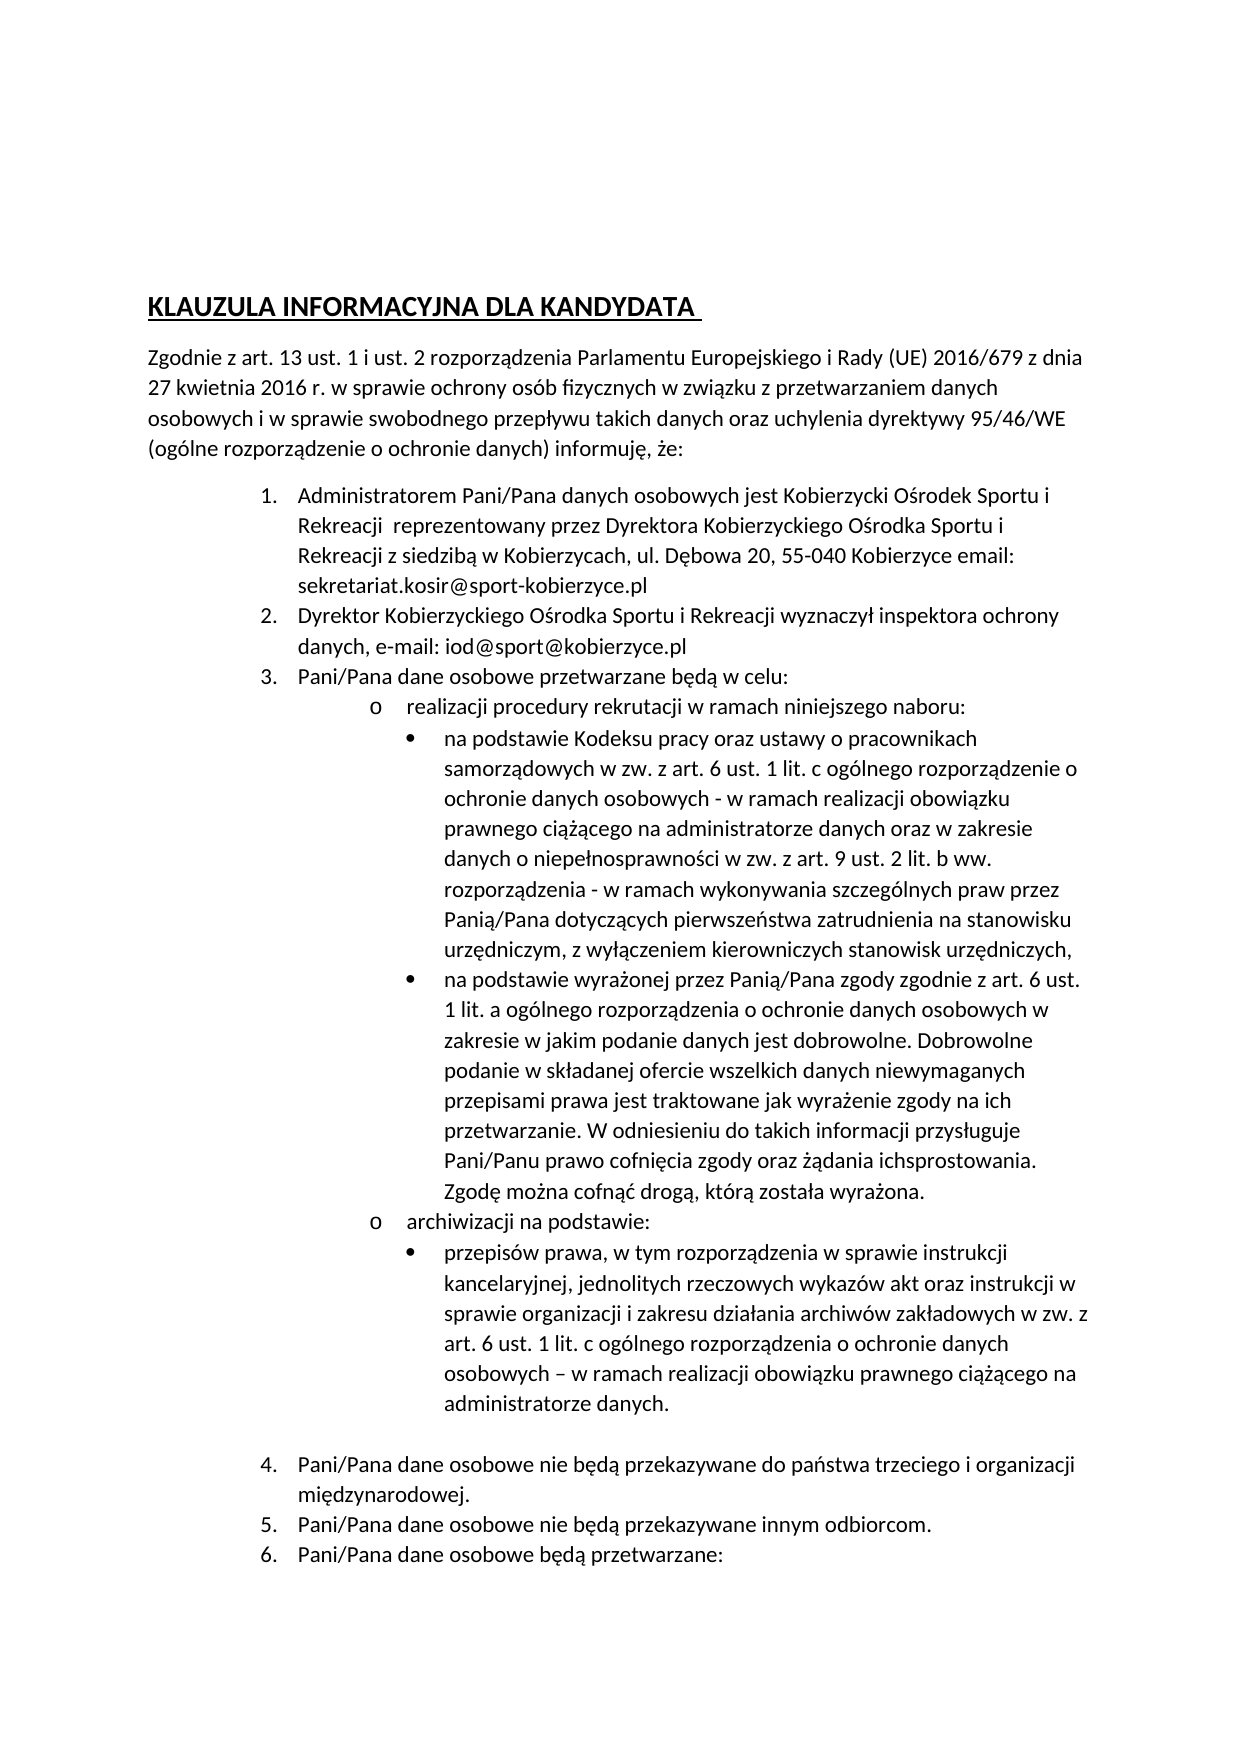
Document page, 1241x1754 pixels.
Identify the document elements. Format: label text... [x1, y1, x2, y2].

list na podstawie Kodeksu pracy oraz ustawy o pracownikach samorządowych w zw. z art. 6 ust. 1 lit. c ogólnego rozporządzenie o ochronie danych osobowych - w ramach realizacji obowiązku prawnego ciążącego na administratorze danych oraz w zakresie danych o niepełnosprawności w zw. z art. 9 ust. 2 lit. b ww. rozporządzenia - w ramach wykonywania szczególnych praw przez Panią/Pana dotyczących pierwszeństwa zatrudnienia na stanowisku urzędniczym, z wyłączeniem kierowniczych stanowisk urzędniczych, [406, 724, 1093, 963]
list przepisów prawa, w tym rozporządzenia w sprawie instrukcji kancelaryjnej, jednolitych rzeczowych wykazów akt oraz instrukcji w sprawie organizacji i zakresu działania archiwów zakładowych w zw. z art. 6 ust. 1 lit. c ogólnego rozporządzenia o ochronie danych osobowych – w ramach realizacji obowiązku prawnego ciążącego na administratorze danych. [406, 1238, 1093, 1418]
list realizacji procedury rekrutacji w ramach niniejszego naboru: [369, 692, 1093, 721]
text Zgodnie z art. 13 ust. 1 i ust. 2 rozporządzenia Parlamentu Europejskiego i Rady (UE) 2016/679 z dnia 27 kwietnia 2016 r. w sprawie ochrony osób fizycznych w związku z przetwarzaniem danych osobowych i w sprawie swobodnego przepływu takich danych oraz uchylenia dyrektywy 95/46/WE (ogólne rozporządzenie o ochronie danych) informuję, że: [148, 343, 1093, 462]
list Pani/Pana dane osobowe nie będą przekazywane do państwa trzeciego i organizacji międzynarodowej. [260, 1450, 1093, 1508]
list Dyrektor Kobierzyckiego Ośrodka Sportu i Rekreacji wyznaczył inspektora ochrony danych, e-mail: iod@sport@kobierzyce.pl [260, 602, 1093, 660]
text KLAUZULA INFORMACYJNA DLA KANDYDATA [148, 288, 1093, 324]
list Administratorem Pani/Pana danych osobowych jest Kobierzycki Ośrodek Sportu i Rekreacji reprezentowany przez Dyrektora Kobierzyckiego Ośrodka Sportu i Rekreacji z siedzibą w Kobierzycach, ul. Dębowa 20, 55-040 Kobierzyce email: sekretariat.kosir@sport-kobierzyce.pl [260, 481, 1093, 599]
list Pani/Pana dane osobowe będą przetwarzane: [260, 1541, 1093, 1569]
list archiwizacji na podstawie: [369, 1207, 1093, 1236]
list Pani/Pana dane osobowe nie będą przekazywane innym odbiorcom. [260, 1510, 1093, 1538]
list Pani/Pana dane osobowe przetwarzane będą w celu: [260, 662, 1093, 690]
list na podstawie wyrażonej przez Panią/Pana zgody zgodnie z art. 6 ust. 1 lit. a ogólnego rozporządzenia o ochronie danych osobowych w zakresie w jakim podanie danych jest dobrowolne. Dobrowolne podanie w składanej ofercie wszelkich danych niewymaganych przepisami prawa jest traktowane jak wyrażenie zgody na ich przetwarzanie. W odniesieniu do takich informacji przysługuje Pani/Panu prawo cofnięcia zgody oraz żądania ichsprostowania. Zgodę można cofnąć drogą, którą została wyrażona. [406, 965, 1093, 1205]
